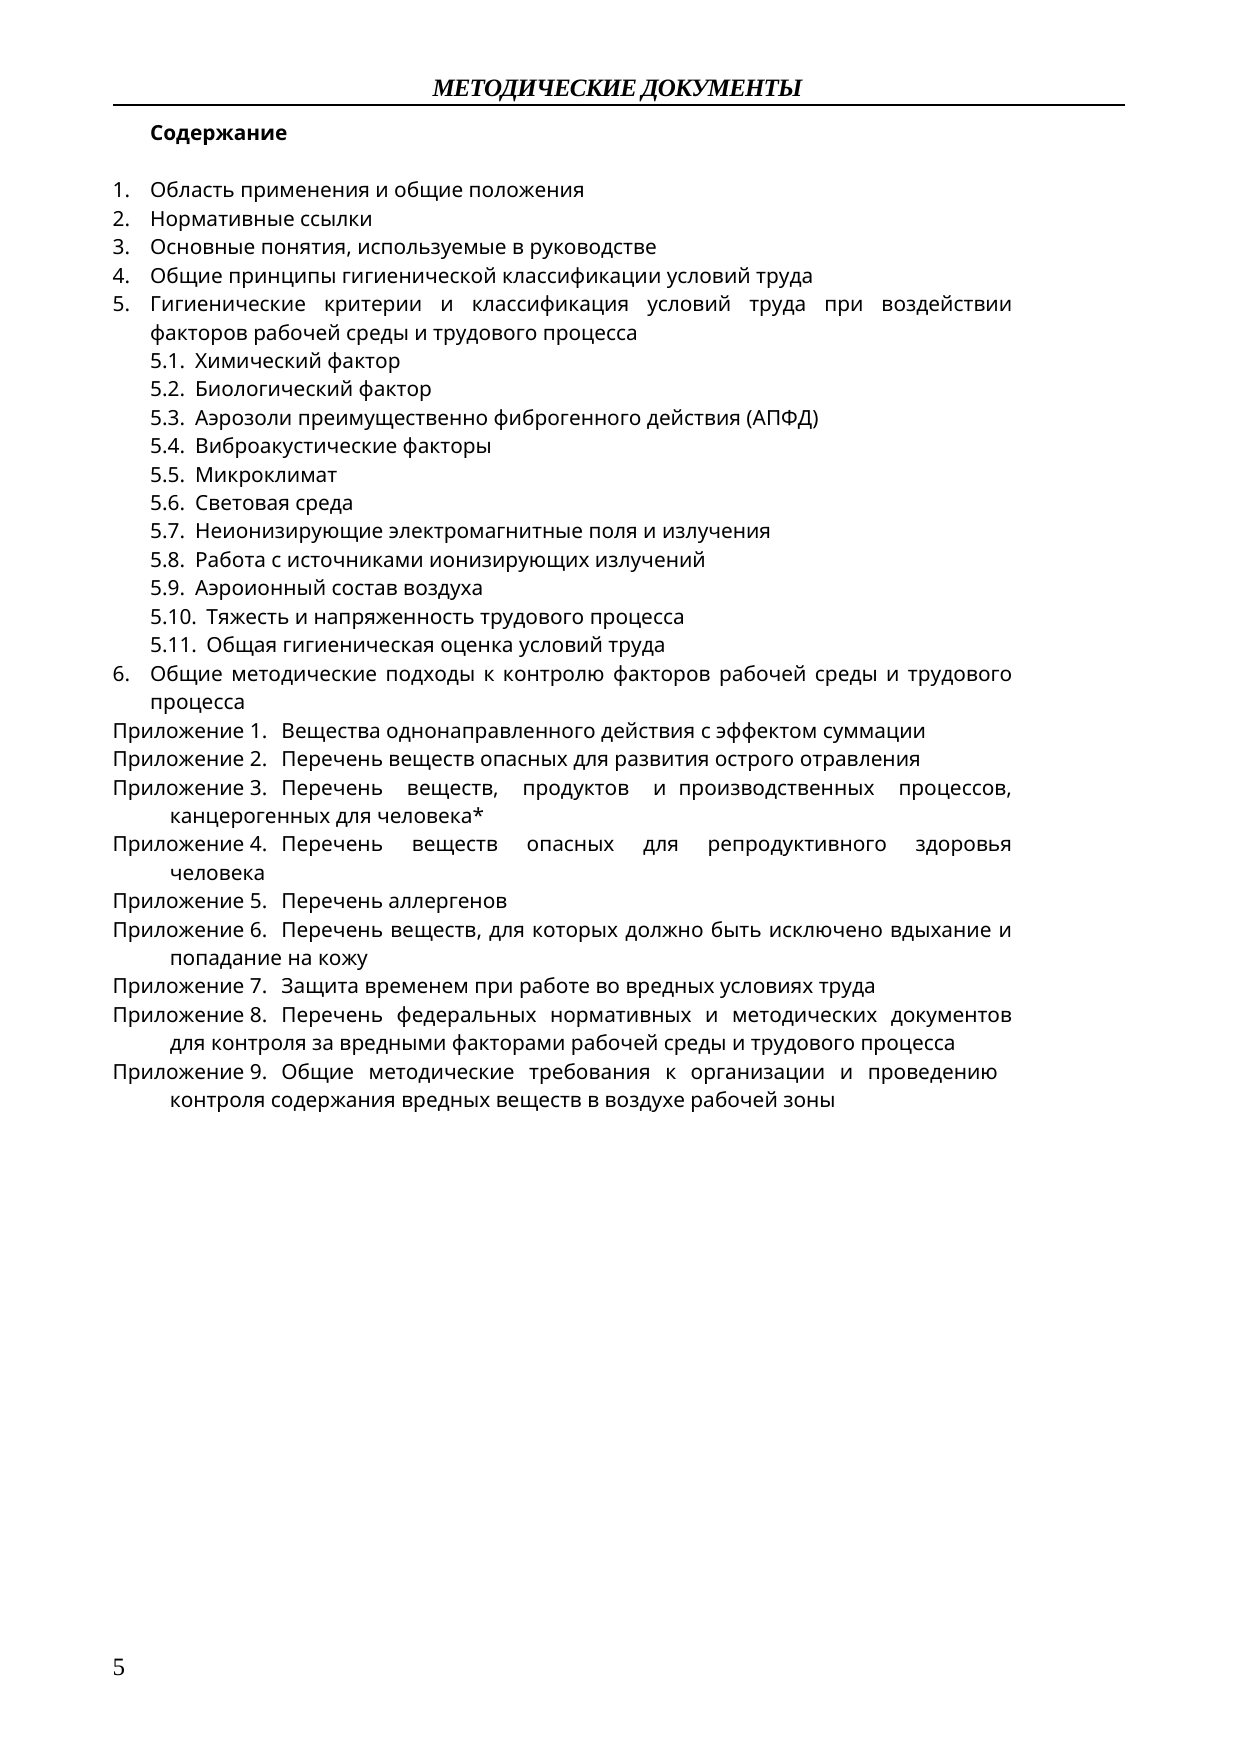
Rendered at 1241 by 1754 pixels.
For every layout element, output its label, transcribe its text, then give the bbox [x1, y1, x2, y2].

list Неионизирующие электромагнитные поля и излучения 30 [150, 517, 1013, 545]
list Перечень веществ, продуктов и производственных процессов, канцерогенных для человека* 52 [112, 773, 1013, 829]
list Основные понятия, используемые в руководстве 10 [112, 232, 1013, 261]
list Перечень федеральных нормативных и методических документов для контроля за вредными факторами рабочей среды и трудового процесса 75 [112, 1000, 1013, 1057]
list Перечень веществ, для которых должно быть исключено вдыхание и попадание на кожу 69 [112, 915, 1013, 972]
list Биологический фактор 14 [150, 374, 1013, 403]
list Общая гигиеническая оценка условий труда 40 [150, 630, 1013, 659]
list Гигиенические критерии и классификация условий труда при воздействии факторов рабочей среды и трудового процесса 12 [112, 289, 1013, 346]
list Работа с источниками ионизирующих излучений 33 [150, 545, 1013, 573]
text Содержание [150, 118, 1125, 147]
list Световая среда 28 [150, 488, 1013, 517]
list Область применения и общие положения 7 [112, 175, 1013, 204]
list Нормативные ссылки 9 [112, 204, 1013, 232]
list Аэроионный состав воздуха 33 [150, 573, 1013, 602]
list Виброакустические факторы 16 [150, 431, 1013, 460]
list Общие методические подходы к контролю факторов рабочей среды и трудового процесса 42 [112, 659, 1013, 716]
list Перечень аллергенов 58 [112, 886, 1013, 915]
list Микроклимат 20 [150, 460, 1013, 488]
list Защита временем при работе во вредных условиях труда 71 [112, 972, 1013, 1000]
list Общие методические требования к организации и проведению контроля содержания вредных веществ в воздухе рабочей зоны 84Общие требования к контролю содержания микроорганизмов в воздухе рабочей зоны 98 [112, 1057, 1013, 1114]
list Общие принципы гигиенической классификации условий труда 11 [112, 261, 1013, 289]
list Вещества однонаправленного действия с эффектом суммации 44 [112, 716, 1013, 744]
list Перечень веществ опасных для репродуктивного здоровья человека 55 [112, 829, 1013, 886]
list Химический фактор 12 [150, 346, 1013, 374]
list Перечень веществ опасных для развития острого отравления 45 [112, 744, 1013, 773]
list Tяжесть и напряженность трудового процесса 33 [150, 602, 1013, 630]
list Аэрозоли преимущественно фиброгенного действия (АПФД) 15 [150, 403, 1013, 431]
